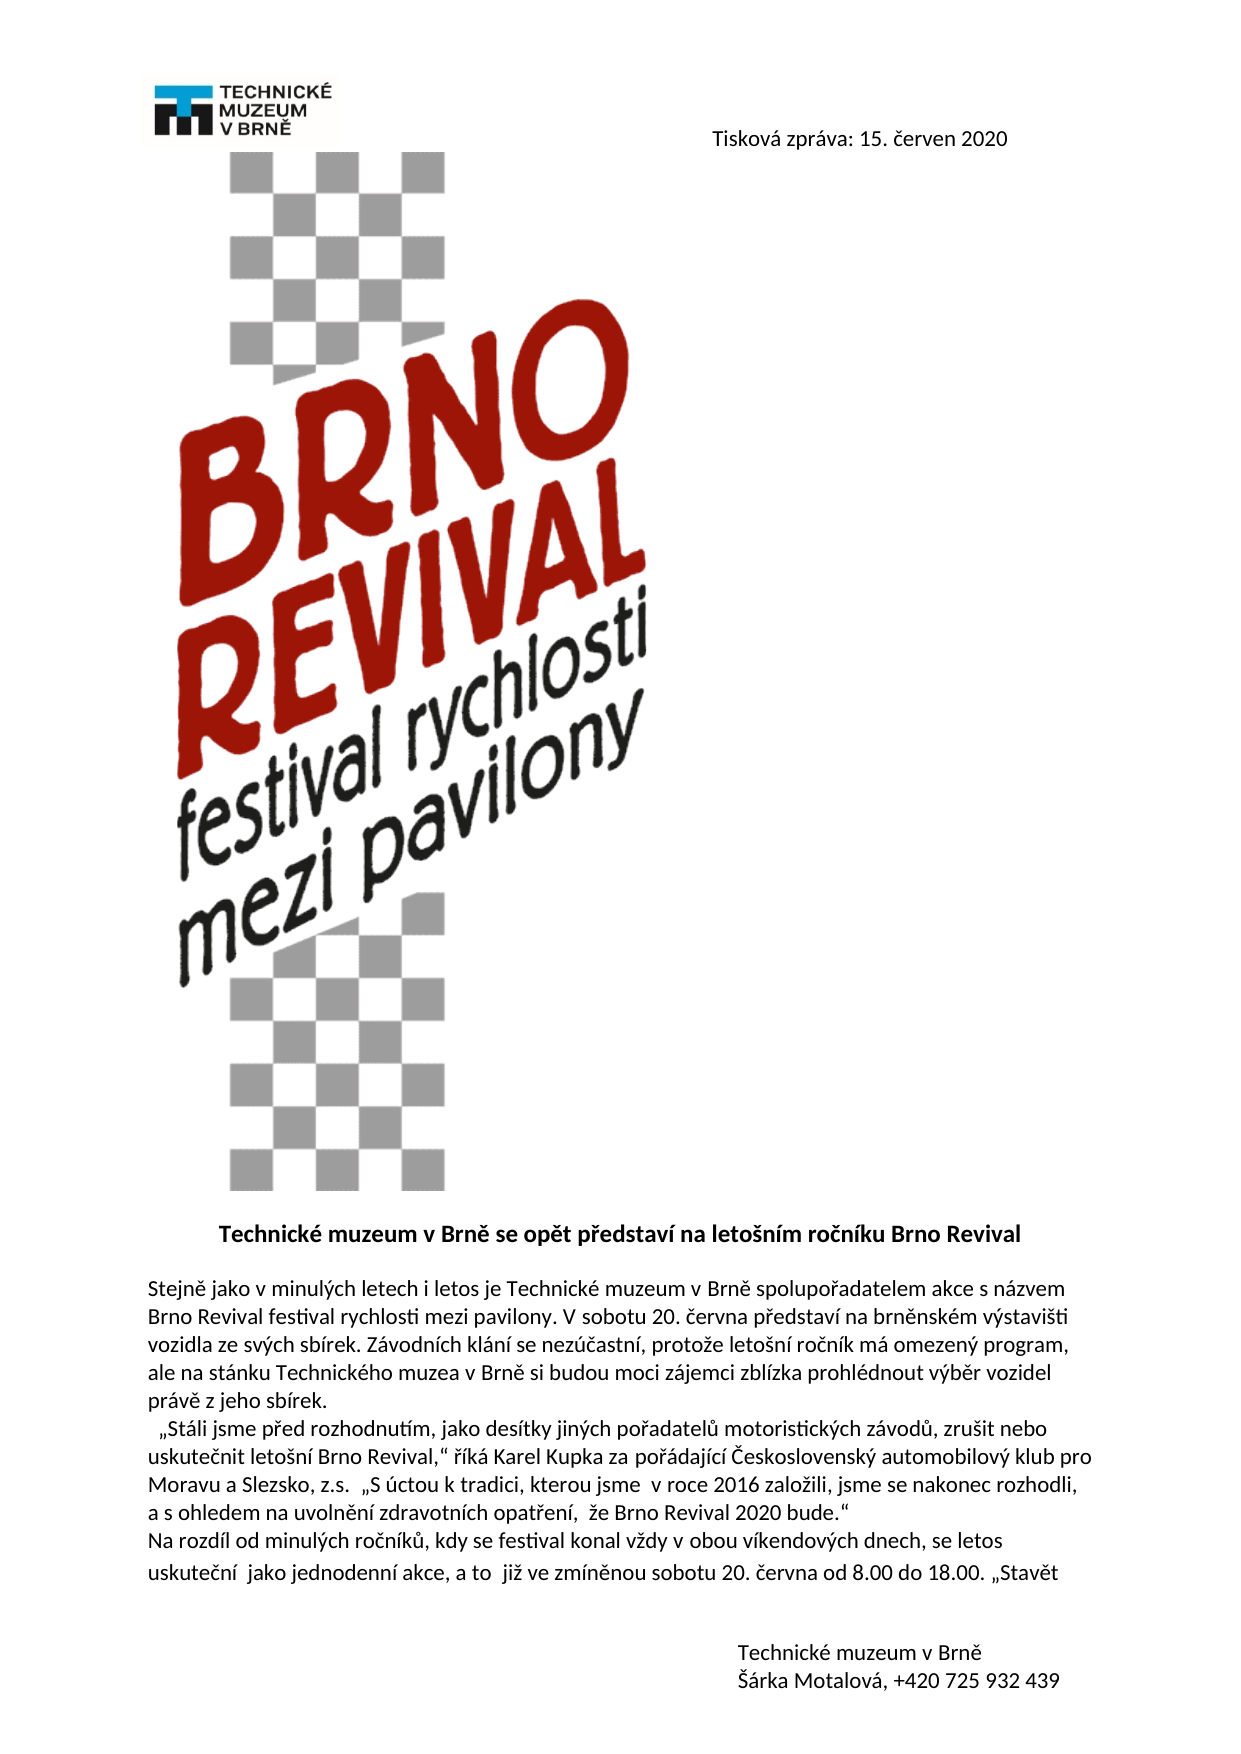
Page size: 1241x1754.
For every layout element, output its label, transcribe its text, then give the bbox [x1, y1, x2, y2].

text „Stáli jsme před rozhodnutím, jako desítky jiných pořadatelů motoristických závodů, zrušit nebo uskutečnit letošní Brno Revival,“ říká Karel Kupka za pořádající Československý automobilový klub pro Moravu a Slezsko, z.s. „S úctou k tradici, kterou jsme v roce 2016 založili, jsme se nakonec rozhodli, a s ohledem na uvolnění zdravotních opatření, že Brno Revival 2020 bude.“ [148, 1414, 1093, 1526]
text Stejně jako v minulých letech i letos je Technické muzeum v Brně spolupořadatelem akce s názvem Brno Revival festival rychlosti mezi pavilony. V sobotu 20. června představí na brněnském výstavišti vozidla ze svých sbírek. Závodních klání se nezúčastní, protože letošní ročník má omezený program, ale na stánku Technického muzea v Brně si budou moci zájemci zblízka prohlédnout výběr vozidel právě z jeho sbírek. [148, 1274, 1093, 1414]
picture [140, 73, 342, 147]
text Na rozdíl od minulých ročníků, kdy se festival konal vždy v obou víkendových dnech, se letos uskuteční jako jednodenní akce, a to již ve zmíněnou sobotu 20. června od 8.00 do 18.00. „Stavět závodní trať pro jednodenní akci by bylo velmi drahé a do jednoho dne bychom také těžko naskládali všechny jízdy,“ vysvětluje dále Karel Kupka, „proto jsme se rozhodli, že Brno Revival nabídne v tomto roce a za daných podmínek výstavu, burzu a také samozřejmě sraz příznivců vůně benzínu.“ [148, 1526, 1093, 1587]
text Technické muzeum v Brně se opět představí na letošním ročníku Brno Revival [148, 1218, 1093, 1249]
picture [177, 152, 647, 1191]
